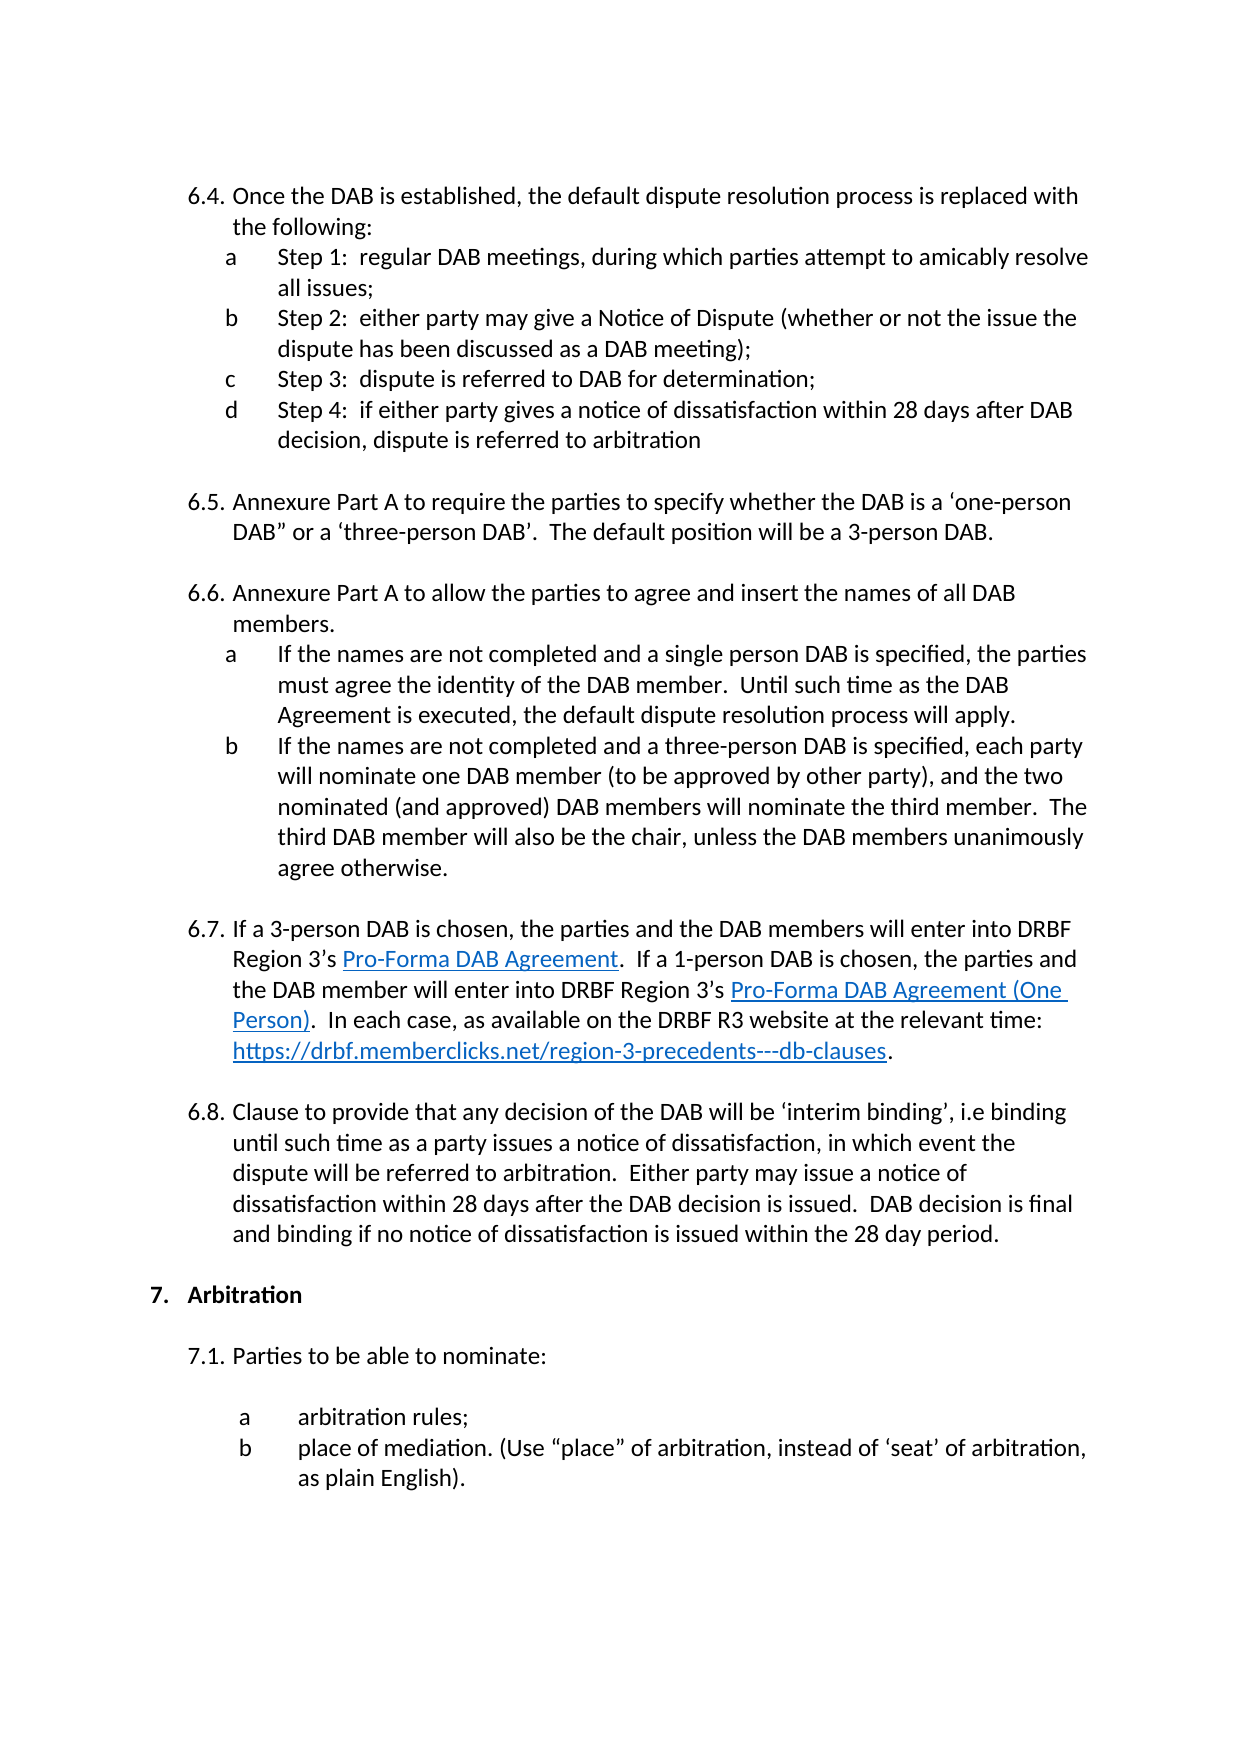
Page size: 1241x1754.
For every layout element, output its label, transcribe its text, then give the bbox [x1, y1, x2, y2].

list Annexure Part A to allow the parties to agree and insert the names of all DAB members. [187, 577, 1090, 638]
list Clause to provide that any decision of the DAB will be ‘interim binding’, i.e binding until such time as a party issues a notice of dissatisfaction, in which event the dispute will be referred to arbitration. Either party may issue a notice of dissatisfaction within 28 days after the DAB decision is issued. DAB decision is final and binding if no notice of dissatisfaction is issued within the 28 day period. [187, 1096, 1090, 1249]
list Annexure Part A to require the parties to specify whether the DAB is a ‘one-person DAB” or a ‘three-person DAB’. The default position will be a 3-person DAB. [187, 486, 1090, 547]
list If the names are not completed and a single person DAB is specified, the parties must agree the identity of the DAB member. Until such time as the DAB Agreement is executed, the default dispute resolution process will apply. [225, 638, 1090, 730]
list If the names are not completed and a three-person DAB is specified, each party will nominate one DAB member (to be approved by other party), and the two nominated (and approved) DAB members will nominate the third member. The third DAB member will also be the chair, unless the DAB members unanimously agree otherwise. [225, 730, 1090, 882]
list place of mediation. (Use “place” of arbitration, instead of ‘seat’ of arbitration, as plain English). [239, 1432, 1090, 1493]
list Parties to be able to nominate: [187, 1340, 1090, 1371]
list arbitration rules; [239, 1401, 1090, 1432]
list Step 1: regular DAB meetings, during which parties attempt to amicably resolve all issues; [225, 242, 1090, 303]
list Arbitration [150, 1279, 1090, 1310]
list Step 3: dispute is referred to DAB for determination; [225, 364, 1090, 394]
list Step 2: either party may give a Notice of Dispute (whether or not the issue the dispute has been discussed as a DAB meeting); [225, 303, 1090, 364]
list If a 3-person DAB is chosen, the parties and the DAB members will enter into DRBF Region 3’s Pro-Forma DAB Agreement. If a 1-person DAB is chosen, the parties and the DAB member will enter into DRBF Region 3’s Pro-Forma DAB Agreement (One Person). In each case, as available on the DRBF R3 website at the relevant time: https://drbf.memberclicks.net/region-3-precedents---db-clauses. [187, 913, 1090, 1066]
list Step 4: if either party gives a notice of dissatisfaction within 28 days after DAB decision, dispute is referred to arbitration [225, 394, 1090, 455]
list Once the DAB is established, the default dispute resolution process is replaced with the following: [187, 181, 1090, 242]
